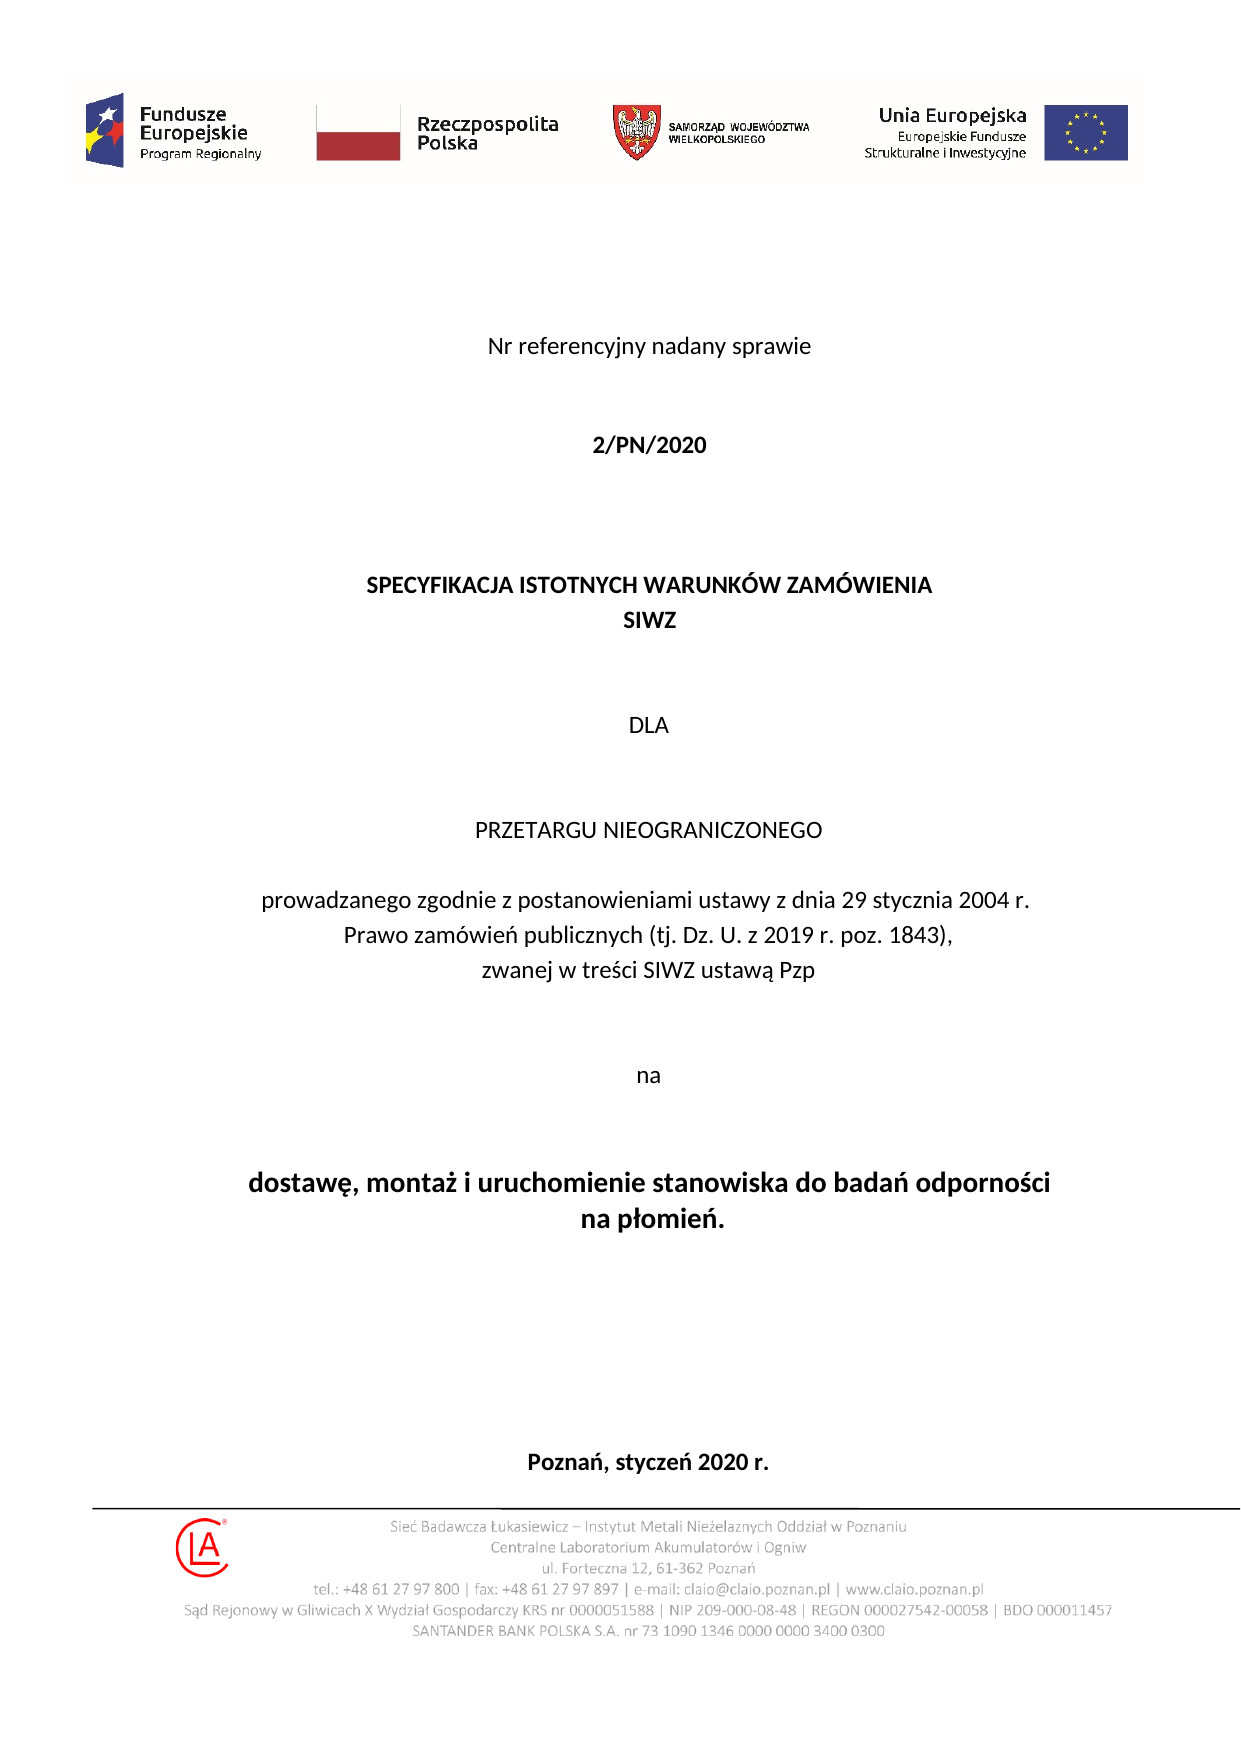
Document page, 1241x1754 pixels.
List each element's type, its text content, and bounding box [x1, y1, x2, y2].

text Nr referencyjny nadany sprawie [177, 330, 1122, 361]
text Poznań, styczeń 2020 r. [177, 1446, 1120, 1477]
picture [175, 1518, 1112, 1636]
text SPECYFIKACJA ISTOTNYCH WARUNKÓW ZAMÓWIENIA [177, 569, 1122, 600]
text na [177, 1059, 1120, 1090]
text zwanej w treści SIWZ ustawą Pzp [177, 954, 1120, 985]
text PRZETARGU NIEOGRANICZONEGO [177, 814, 1120, 845]
text DLA [177, 709, 1120, 740]
text SIWZ [177, 604, 1122, 635]
text 2/PN/2020 [177, 429, 1122, 460]
text dostawę, montaż i uruchomienie stanowiska do badań odporności na płomień. [177, 1164, 1122, 1236]
text prowadzanego zgodnie z postanowieniami ustawy z dnia 29 stycznia 2004 r. Prawo zamówień publicznych (tj. Dz. U. z 2019 r. poz. 1843), [177, 884, 1120, 950]
picture [67, 74, 1146, 186]
